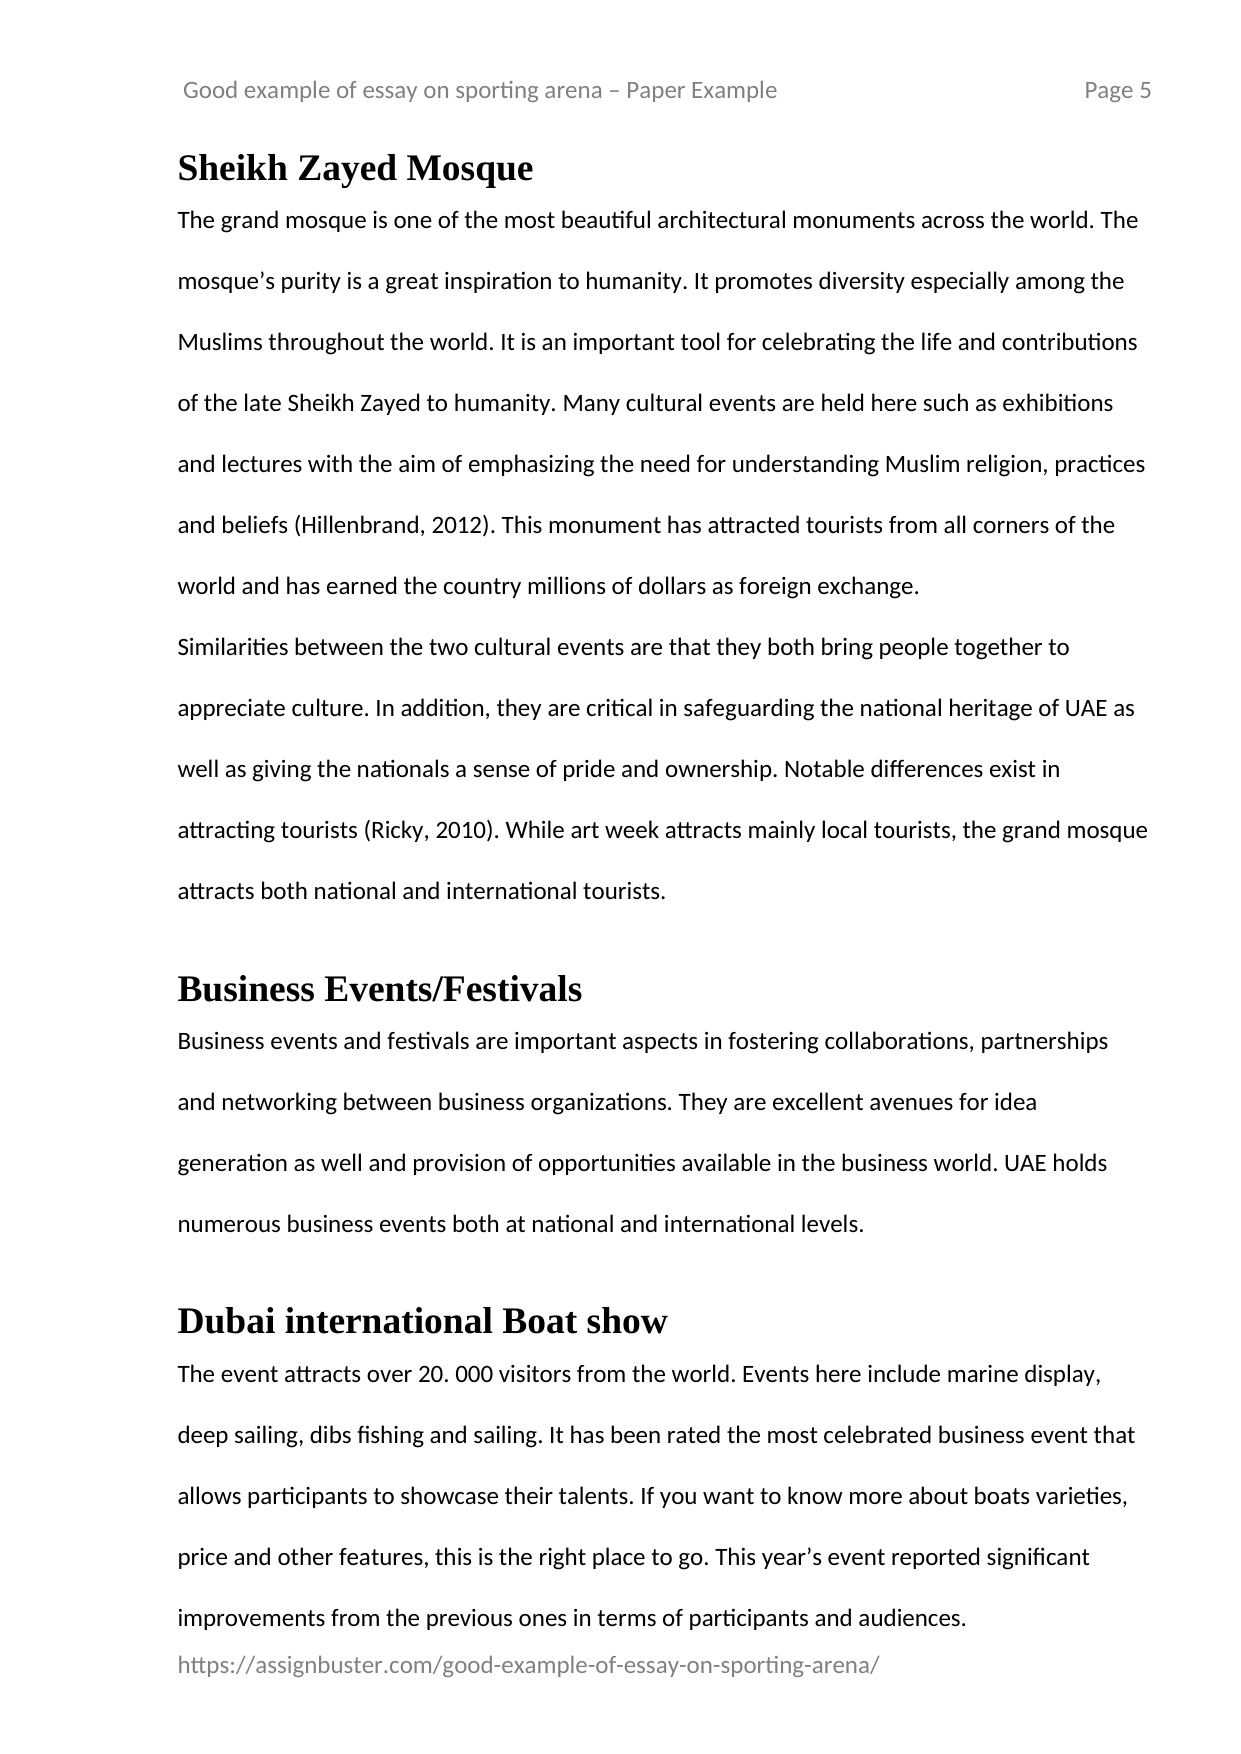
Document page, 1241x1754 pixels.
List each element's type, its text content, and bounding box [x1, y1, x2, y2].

text Business events and festivals are important aspects in fostering collaborations, partnerships and networking between business organizations. They are excellent avenues for idea generation as well and provision of opportunities available in the business world. UAE holds numerous business events both at national and international levels. [177, 1025, 1152, 1239]
text The event attracts over 20. 000 visitors from the world. Events here include marine display, deep sailing, dibs fishing and sailing. It has been rated the most celebrated business event that allows participants to showcase their talents. If you want to know more about boats varieties, price and other features, this is the right place to go. This year’s event reported significant improvements from the previous ones in terms of participants and audiences. [177, 1358, 1152, 1632]
subtitle Sheikh Zayed Mosque [177, 145, 1152, 188]
subtitle Dubai international Boat show [177, 1299, 1152, 1342]
text The grand mosque is one of the most beautiful architectural monuments across the world. The mosque’s purity is a great inspiration to humanity. It promotes diversity especially among the Muslims throughout the world. It is an important tool for celebrating the life and contributions of the late Sheikh Zayed to humanity. Many cultural events are held here such as exhibitions and lectures with the aim of emphasizing the need for understanding Muslim religion, practices and beliefs (Hillenbrand, 2012). This monument has attracted tourists from all corners of the world and has earned the country millions of dollars as foreign exchange. Similarities between the two cultural events are that they both bring people together to appreciate culture. In addition, they are critical in safeguarding the national heritage of UAE as well as giving the nationals a sense of pride and ownership. Notable differences exist in attracting tourists (Ricky, 2010). While art week attracts mainly local tourists, the grand mosque attracts both national and international tourists. [177, 204, 1152, 906]
subtitle Business Events/Festivals [177, 966, 1152, 1009]
